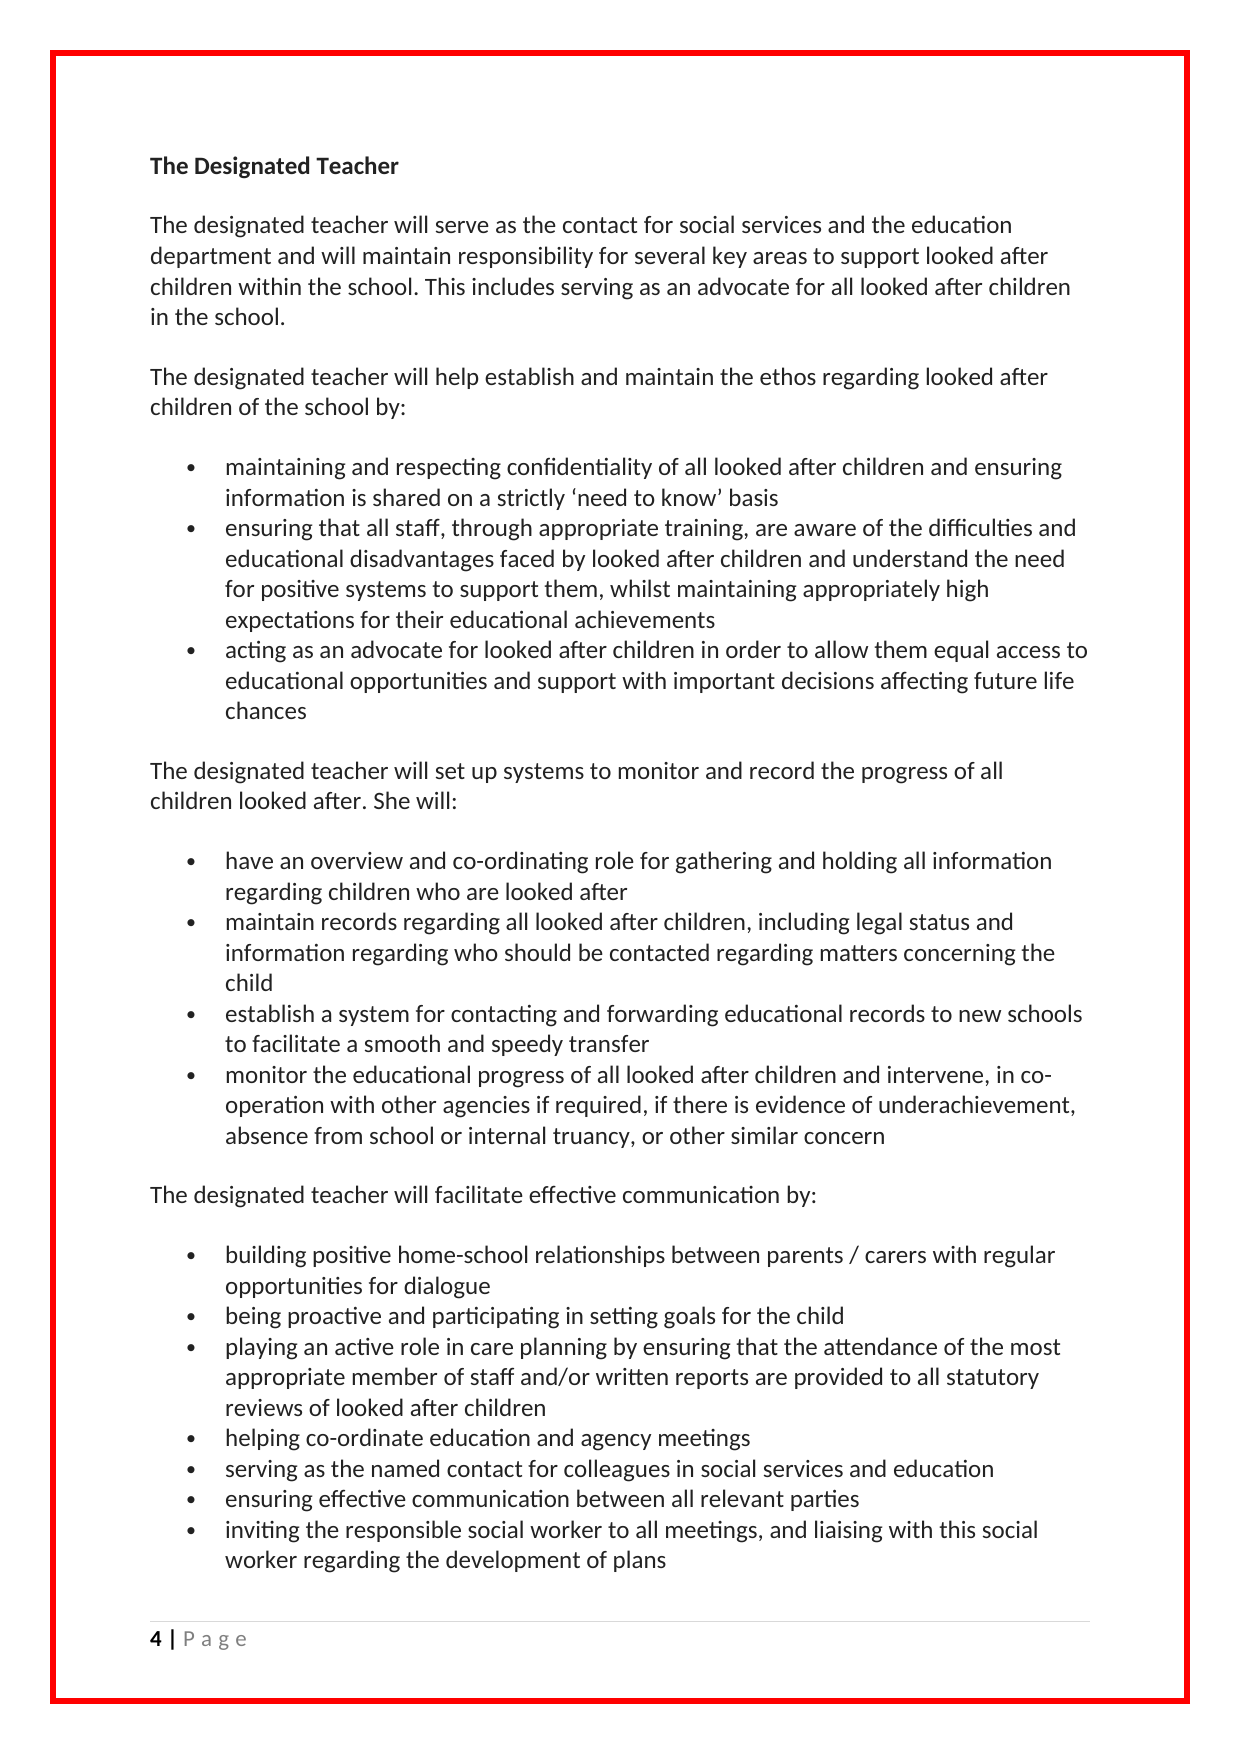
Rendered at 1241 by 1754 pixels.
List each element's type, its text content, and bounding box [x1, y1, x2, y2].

list helping co-ordinate education and agency meetings [187, 1422, 1090, 1453]
text The designated teacher will help establish and maintain the ethos regarding looked after children of the school by: [150, 361, 1090, 422]
text The Designated Teacher [150, 150, 1090, 181]
list inviting the responsible social worker to all meetings, and liaising with this social worker regarding the development of plans [187, 1514, 1090, 1575]
list establish a system for contacting and forwarding educational records to new schools to facilitate a smooth and speedy transfer [187, 998, 1090, 1059]
list monitor the educational progress of all looked after children and intervene, in co-operation with other agencies if required, if there is evidence of underachievement, absence from school or internal truancy, or other similar concern [187, 1059, 1090, 1150]
list ensuring effective communication between all relevant parties [187, 1483, 1090, 1514]
list building positive home-school relationships between parents / carers with regular opportunities for dialogue [187, 1239, 1090, 1300]
list maintaining and respecting confidentiality of all looked after children and ensuring information is shared on a strictly ‘need to know’ basis [187, 451, 1090, 512]
list have an overview and co-ordinating role for gathering and holding all information regarding children who are looked after [187, 845, 1090, 906]
text The designated teacher will set up systems to monitor and record the progress of all children looked after. She will: [150, 755, 1090, 816]
list being proactive and participating in setting goals for the child [187, 1300, 1090, 1331]
text The designated teacher will serve as the contact for social services and the education department and will maintain responsibility for several key areas to support looked after children within the school. This includes serving as an advocate for all looked after children in the school. [150, 210, 1090, 332]
list serving as the named contact for colleagues in social services and education [187, 1453, 1090, 1483]
text The designated teacher will facilitate effective communication by: [150, 1179, 1090, 1210]
list maintain records regarding all looked after children, including legal status and information regarding who should be contacted regarding matters concerning the child [187, 906, 1090, 998]
list playing an active role in care planning by ensuring that the attendance of the most appropriate member of staff and/or written reports are provided to all statutory reviews of looked after children [187, 1331, 1090, 1422]
list acting as an advocate for looked after children in order to allow them equal access to educational opportunities and support with important decisions affecting future life chances [187, 634, 1090, 726]
list ensuring that all staff, through appropriate training, are aware of the difficulties and educational disadvantages faced by looked after children and understand the need for positive systems to support them, whilst maintaining appropriately high expectations for their educational achievements [187, 512, 1090, 634]
